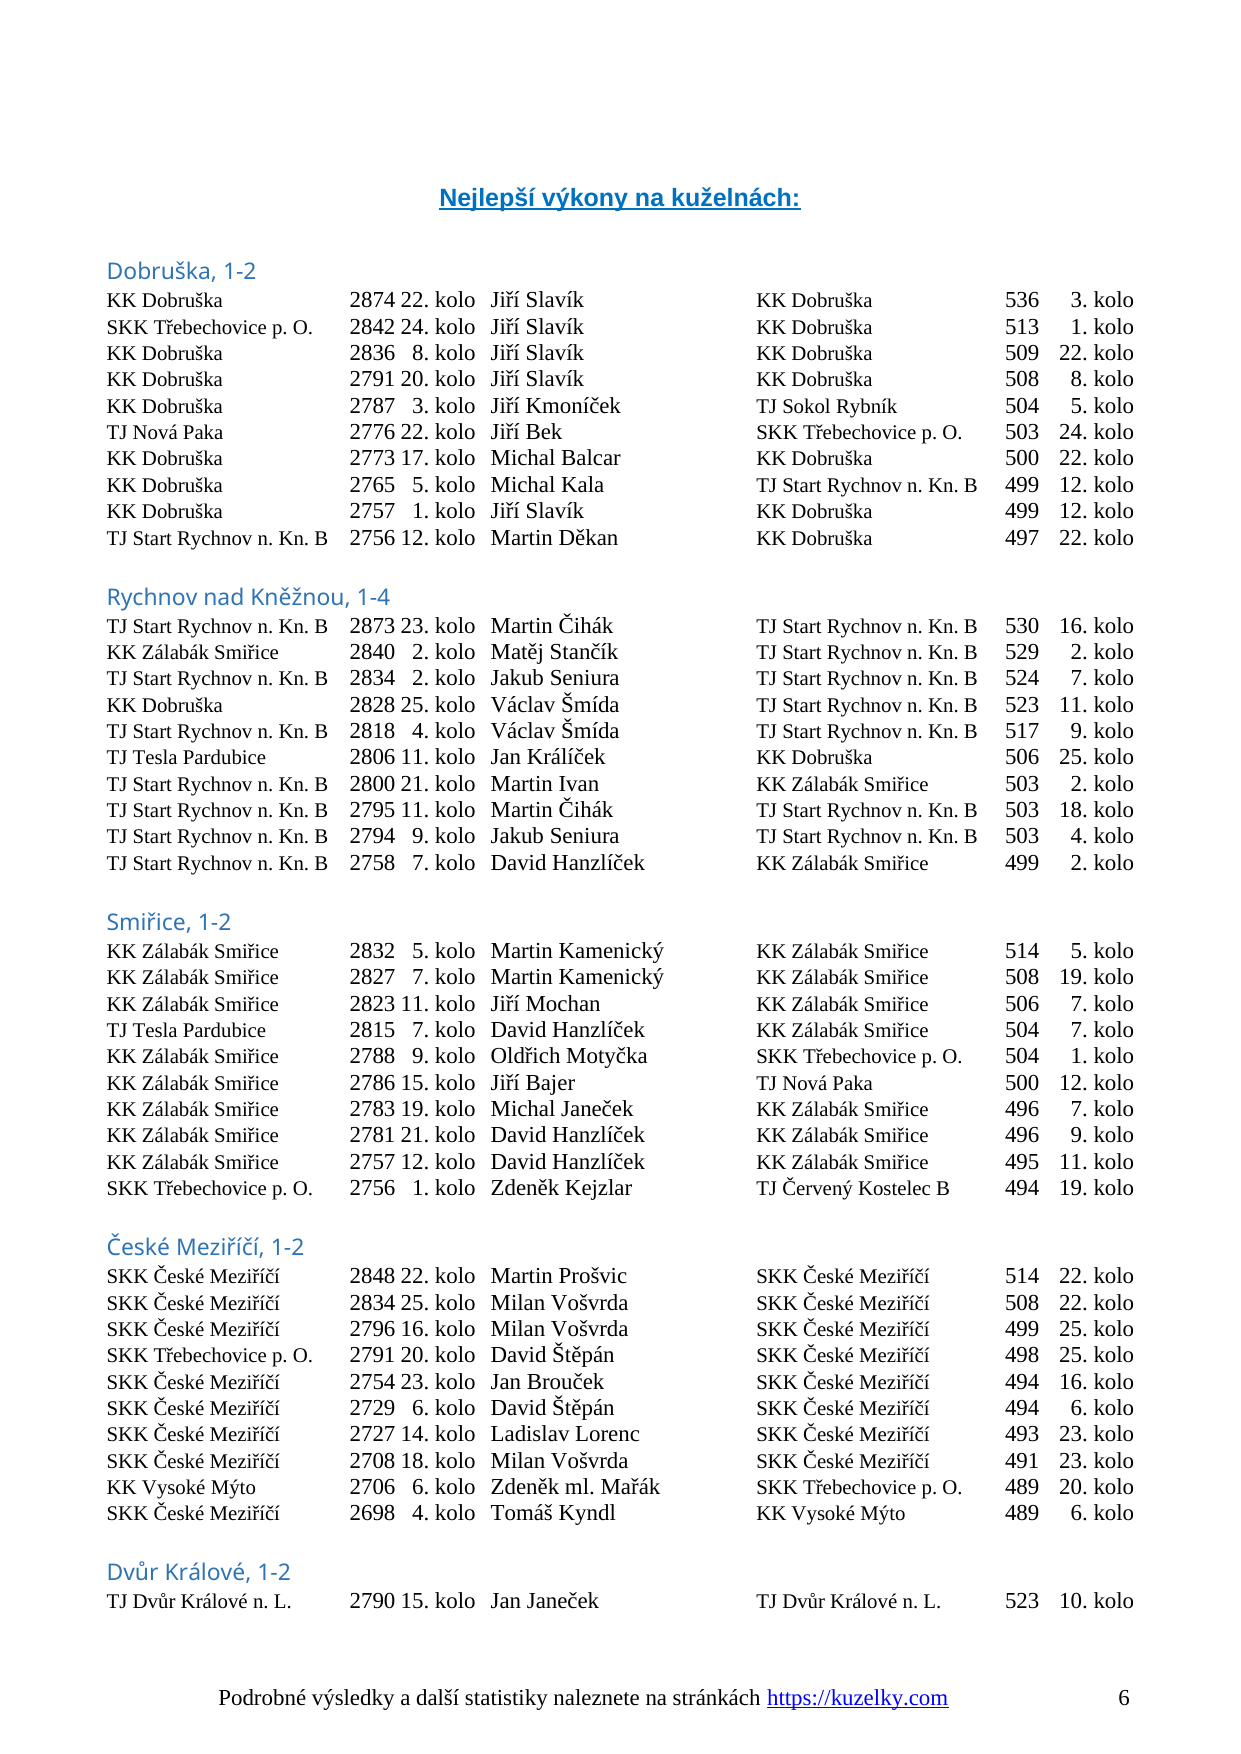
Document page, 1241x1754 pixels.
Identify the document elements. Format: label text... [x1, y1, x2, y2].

text SKK České Meziříčí 2834 25. kolo Milan Vošvrda SKK České Meziříčí 508 22. kolo [106, 1289, 1134, 1315]
text SKK České Meziříčí 2698 4. kolo Tomáš Kyndl KK Vysoké Mýto 489 6. kolo [106, 1499, 1134, 1526]
text SKK Třebechovice p. O. 2756 1. kolo Zdeněk Kejzlar TJ Červený Kostelec B 494 19. kolo [106, 1174, 1134, 1201]
text KK Dobruška 2773 17. kolo Michal Balcar KK Dobruška 500 22. kolo [106, 444, 1134, 471]
text KK Zálabák Smiřice 2781 21. kolo David Hanzlíček KK Zálabák Smiřice 496 9. kolo [106, 1121, 1134, 1148]
text KK Dobruška 2791 20. kolo Jiří Slavík KK Dobruška 508 8. kolo [106, 365, 1134, 392]
text KK Dobruška 2757 1. kolo Jiří Slavík KK Dobruška 499 12. kolo [106, 497, 1134, 523]
text SKK České Meziříčí 2754 23. kolo Jan Brouček SKK České Meziříčí 494 16. kolo [106, 1368, 1134, 1394]
text TJ Start Rychnov n. Kn. B 2800 21. kolo Martin Ivan KK Zálabák Smiřice 503 2. kolo [106, 770, 1134, 796]
text KK Dobruška 2765 5. kolo Michal Kala TJ Start Rychnov n. Kn. B 499 12. kolo [106, 471, 1134, 497]
text TJ Start Rychnov n. Kn. B 2795 11. kolo Martin Čihák TJ Start Rychnov n. Kn. B 503 18. kolo [106, 796, 1134, 822]
text KK Dobruška 2828 25. kolo Václav Šmída TJ Start Rychnov n. Kn. B 523 11. kolo [106, 691, 1134, 717]
subtitle Dvůr Králové, 1-2 [106, 1556, 1134, 1588]
text TJ Start Rychnov n. Kn. B 2758 7. kolo David Hanzlíček KK Zálabák Smiřice 499 2. kolo [106, 849, 1134, 875]
text TJ Dvůr Králové n. L. 2790 15. kolo Jan Janeček TJ Dvůr Králové n. L. 523 10. kolo [106, 1588, 1134, 1614]
text Nejlepší výkony na kuželnách: [94, 183, 1145, 212]
text KK Zálabák Smiřice 2757 12. kolo David Hanzlíček KK Zálabák Smiřice 495 11. kolo [106, 1148, 1134, 1174]
text TJ Start Rychnov n. Kn. B 2818 4. kolo Václav Šmída TJ Start Rychnov n. Kn. B 517 9. kolo [106, 717, 1134, 743]
subtitle Rychnov nad Kněžnou, 1-4 [106, 580, 1134, 612]
subtitle České Meziříčí, 1-2 [106, 1231, 1134, 1262]
text KK Zálabák Smiřice 2786 15. kolo Jiří Bajer TJ Nová Paka 500 12. kolo [106, 1069, 1134, 1095]
subtitle Smiřice, 1-2 [106, 906, 1134, 937]
text TJ Start Rychnov n. Kn. B 2834 2. kolo Jakub Seniura TJ Start Rychnov n. Kn. B 524 7. kolo [106, 664, 1134, 691]
text KK Zálabák Smiřice 2827 7. kolo Martin Kamenický KK Zálabák Smiřice 508 19. kolo [106, 963, 1134, 990]
text KK Zálabák Smiřice 2783 19. kolo Michal Janeček KK Zálabák Smiřice 496 7. kolo [106, 1095, 1134, 1121]
text KK Dobruška 2787 3. kolo Jiří Kmoníček TJ Sokol Rybník 504 5. kolo [106, 392, 1134, 418]
text TJ Start Rychnov n. Kn. B 2873 23. kolo Martin Čihák TJ Start Rychnov n. Kn. B 530 16. kolo [106, 612, 1134, 638]
text KK Zálabák Smiřice 2840 2. kolo Matěj Stančík TJ Start Rychnov n. Kn. B 529 2. kolo [106, 638, 1134, 664]
text TJ Start Rychnov n. Kn. B 2756 12. kolo Martin Děkan KK Dobruška 497 22. kolo [106, 523, 1134, 550]
text TJ Tesla Pardubice 2806 11. kolo Jan Králíček KK Dobruška 506 25. kolo [106, 743, 1134, 770]
text KK Zálabák Smiřice 2823 11. kolo Jiří Mochan KK Zálabák Smiřice 506 7. kolo [106, 990, 1134, 1016]
text KK Vysoké Mýto 2706 6. kolo Zdeněk ml. Mařák SKK Třebechovice p. O. 489 20. kolo [106, 1473, 1134, 1499]
text KK Dobruška 2836 8. kolo Jiří Slavík KK Dobruška 509 22. kolo [106, 339, 1134, 365]
text SKK České Meziříčí 2796 16. kolo Milan Vošvrda SKK České Meziříčí 499 25. kolo [106, 1315, 1134, 1341]
text SKK České Meziříčí 2727 14. kolo Ladislav Lorenc SKK České Meziříčí 493 23. kolo [106, 1420, 1134, 1447]
text SKK České Meziříčí 2729 6. kolo David Štěpán SKK České Meziříčí 494 6. kolo [106, 1394, 1134, 1420]
text SKK Třebechovice p. O. 2791 20. kolo David Štěpán SKK České Meziříčí 498 25. kolo [106, 1341, 1134, 1368]
text KK Zálabák Smiřice 2788 9. kolo Oldřich Motyčka SKK Třebechovice p. O. 504 1. kolo [106, 1042, 1134, 1069]
subtitle Dobruška, 1-2 [106, 255, 1134, 286]
text SKK Třebechovice p. O. 2842 24. kolo Jiří Slavík KK Dobruška 513 1. kolo [106, 313, 1134, 339]
text SKK České Meziříčí 2708 18. kolo Milan Vošvrda SKK České Meziříčí 491 23. kolo [106, 1447, 1134, 1473]
text SKK České Meziříčí 2848 22. kolo Martin Prošvic SKK České Meziříčí 514 22. kolo [106, 1262, 1134, 1289]
text KK Zálabák Smiřice 2832 5. kolo Martin Kamenický KK Zálabák Smiřice 514 5. kolo [106, 937, 1134, 963]
text TJ Tesla Pardubice 2815 7. kolo David Hanzlíček KK Zálabák Smiřice 504 7. kolo [106, 1016, 1134, 1042]
text KK Dobruška 2874 22. kolo Jiří Slavík KK Dobruška 536 3. kolo [106, 286, 1134, 313]
text TJ Nová Paka 2776 22. kolo Jiří Bek SKK Třebechovice p. O. 503 24. kolo [106, 418, 1134, 444]
text TJ Start Rychnov n. Kn. B 2794 9. kolo Jakub Seniura TJ Start Rychnov n. Kn. B 503 4. kolo [106, 822, 1134, 849]
